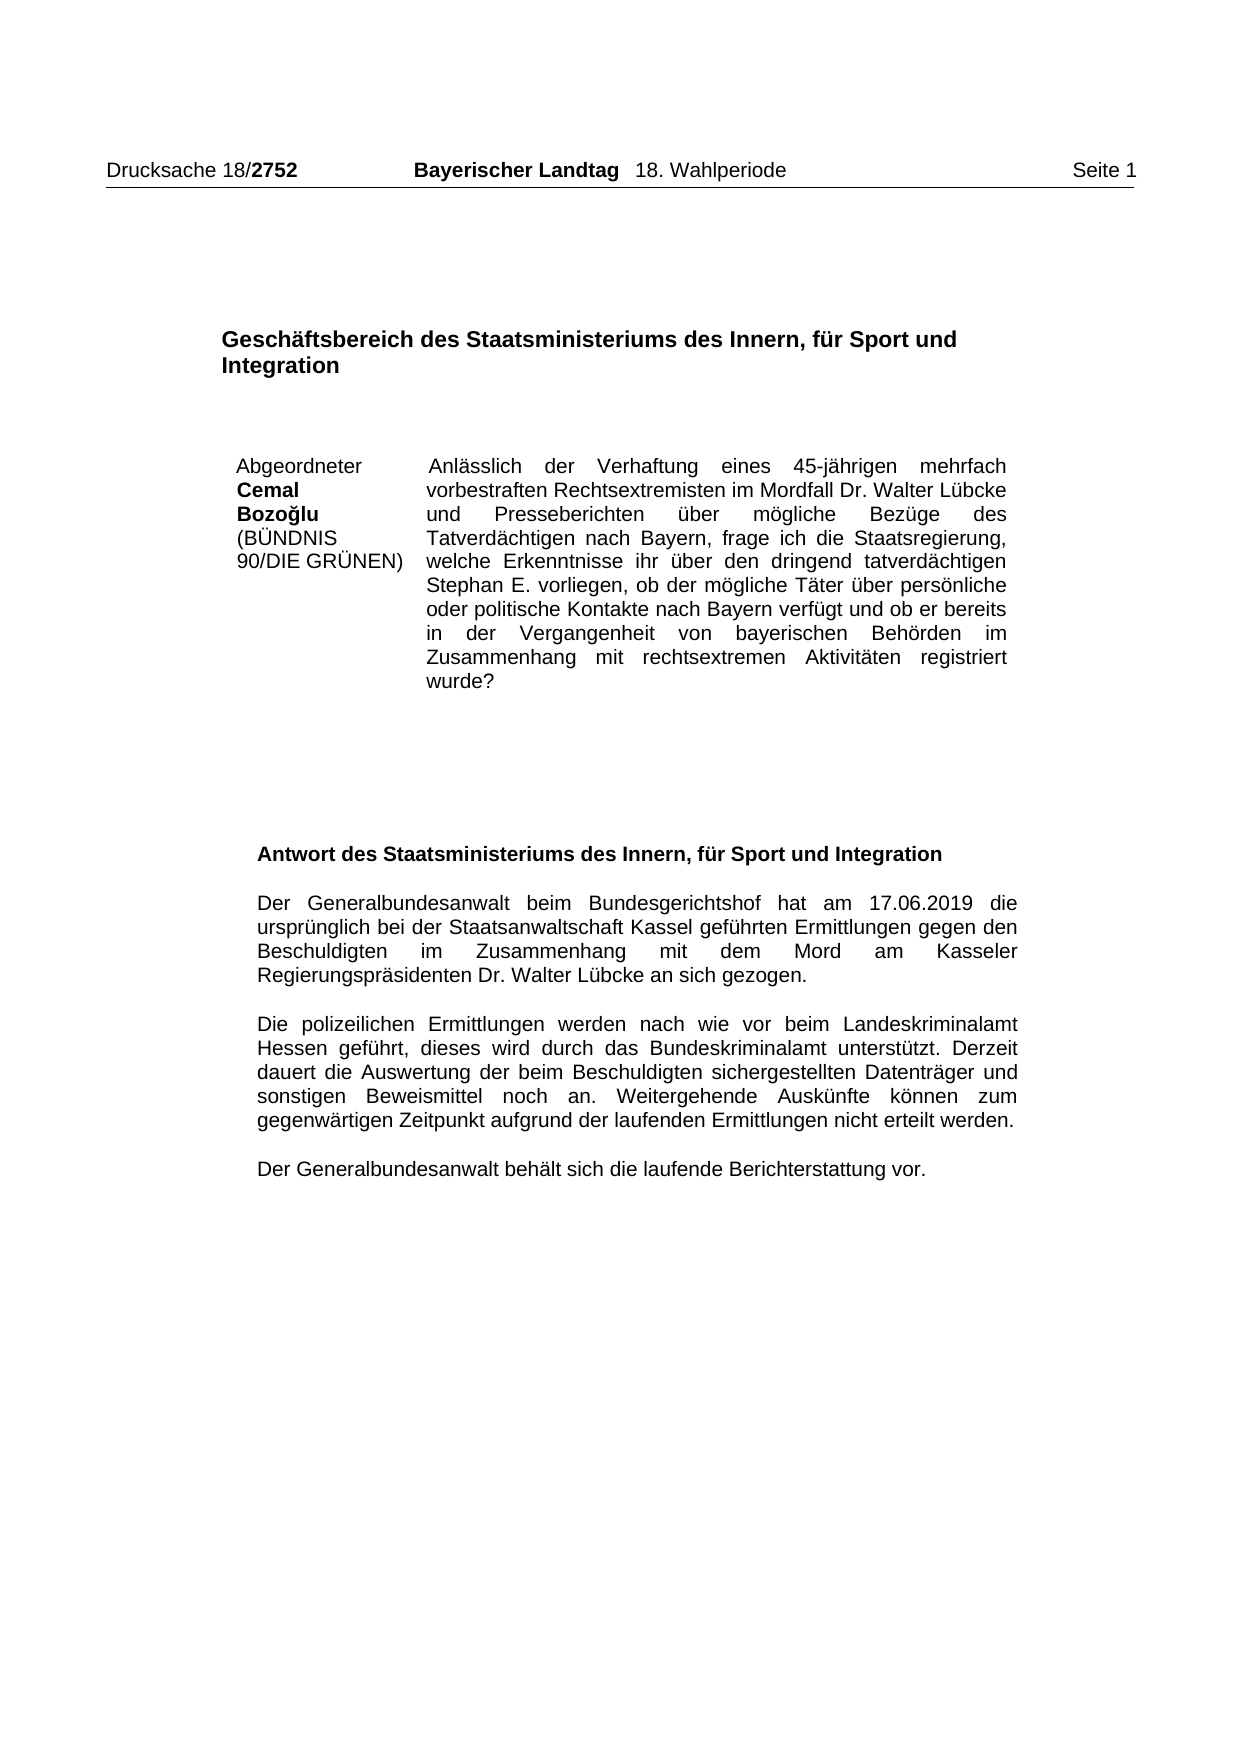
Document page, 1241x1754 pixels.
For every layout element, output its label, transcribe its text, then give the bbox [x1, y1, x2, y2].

text Geschäftsbereich des Staatsministeriums des Innern, für Sport und Integration [221, 326, 1019, 378]
text Antwort des Staatsministeriums des Innern, für Sport und Integration [257, 842, 1019, 866]
text Der Generalbundesanwalt behält sich die laufende Berichterstattung vor. [257, 1157, 1019, 1181]
table_header Abgeordneter Cemal Bozoğlu (BÜNDNIS 90/DIE GRÜNEN) [225, 379, 415, 792]
text Der Generalbundesanwalt beim Bundesgerichtshof hat am 17.06.2019 die ursprünglich bei der Staatsanwaltschaft Kassel geführten Ermittlungen gegen den Beschuldigten im Zusammenhang mit dem Mord am Kasseler Regierungspräsidenten Dr. Walter Lübcke an sich gezogen. [257, 891, 1019, 987]
table_header Anlässlich der Verhaftung eines 45-jährigen mehrfach vorbestraften Rechtsextremisten im Mordfall Dr. Walter Lübcke und Presseberichten über mögliche Bezüge des Tatverdächtigen nach Bayern, frage ich die Staatsregierung, welche Erkenntnisse ihr über den dringend tatverdächtigen Stephan E. vorliegen, ob der mögliche Täter über persönliche oder politische Kontakte nach Bayern verfügt und ob er bereits in der Vergangenheit von bayerischen Behörden im Zusammenhang mit rechtsextremen Aktivitäten registriert wurde? [415, 379, 1019, 792]
text Die polizeilichen Ermittlungen werden nach wie vor beim Landeskriminalamt Hessen geführt, dieses wird durch das Bundeskriminalamt unterstützt. Derzeit dauert die Auswertung der beim Beschuldigten sichergestellten Datenträger und sonstigen Beweismittel noch an. Weitergehende Auskünfte können zum gegenwärtigen Zeitpunkt aufgrund der laufenden Ermittlungen nicht erteilt werden. [257, 1012, 1019, 1132]
